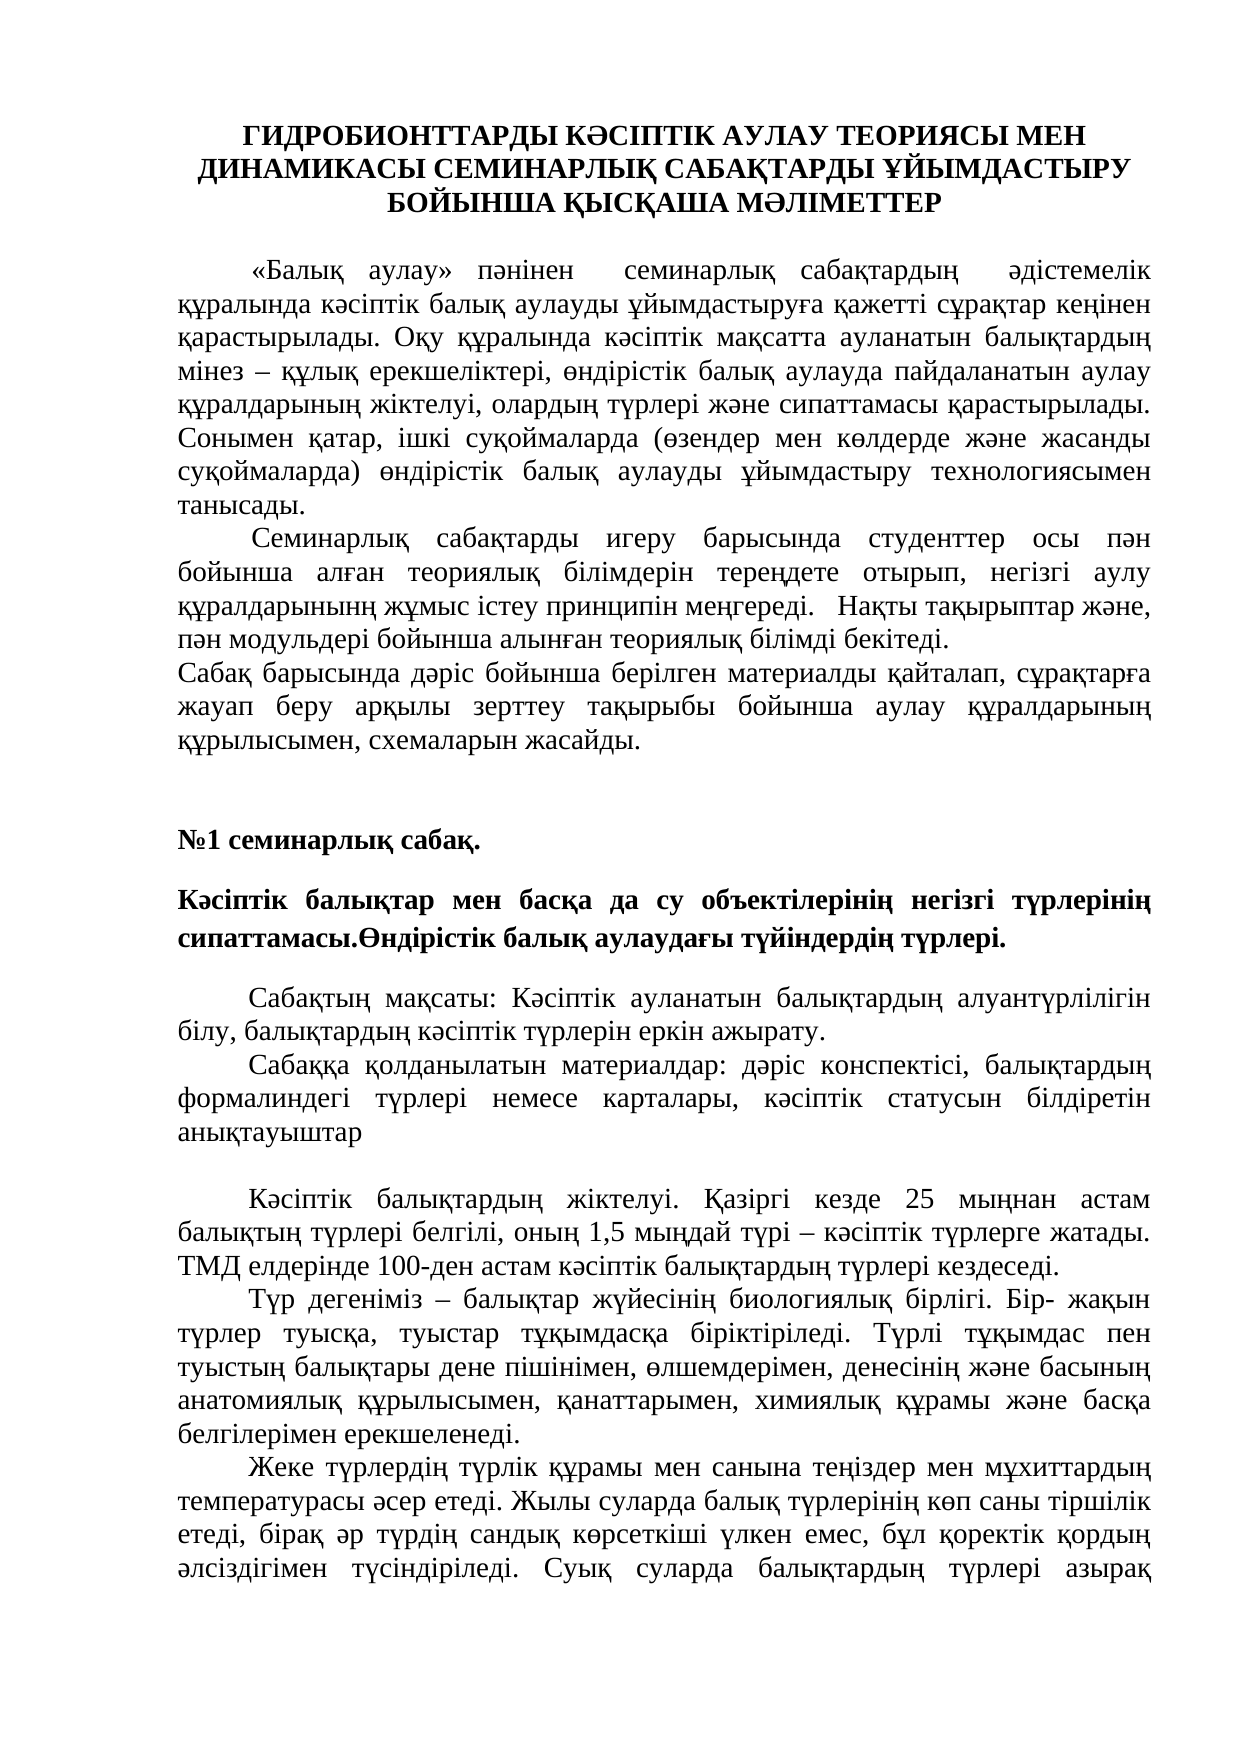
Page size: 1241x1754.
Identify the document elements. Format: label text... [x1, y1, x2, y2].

text Гидробионттарды кәсіптік аулау теориясы мен динамикасы СЕМИНАРЛЫҚ САБАҚТАРДЫ ҰЙЫМДАСТЫРУ БОЙЫНША ҚЫСҚАША МӘЛІМЕТТЕР [177, 118, 1152, 219]
text Сабақ барысында дәріс бойынша берілген материалды қайталап, сұрақтарға жауап беру арқылы зерттеу тақырыбы бойынша аулау құралдарының құрылысымен, схемаларын жасайды. [177, 655, 1152, 755]
text Түр дегеніміз – балықтар жүйесінің биологиялық бірлігі. Бір- жақын түрлер туысқа, туыстар тұқымдасқа біріктіріледі. Түрлі тұқымдас пен туыстың балықтары дене пішінімен, өлшемдерімен, денесінің және басының анатомиялық құрылысымен, қанаттарымен, химиялық құрамы және басқа белгілерімен ерекшеленеді. [177, 1282, 1152, 1449]
text Сабақтың мақсаты: Кәсіптік ауланатын балықтардың алуантүрлілігін білу, балықтардың кәсіптік түрлерін еркін ажырату. [177, 980, 1152, 1047]
text «Балық аулау» пәнінен семинарлық сабақтардың әдістемелік құралында кәсіптік балық аулауды ұйымдастыруға қажетті сұрақтар кеңінен қарастырылады. Оқу құралында кәсіптік мақсатта ауланатын балықтардың мінез – құлық ерекшеліктері, өндірістік балық аулауда пайдаланатын аулау құралдарының жіктелуі, олардың түрлері және сипаттамасы қарастырылады. Сонымен қатар, ішкі суқоймаларда (өзендер мен көлдерде және жасанды суқоймаларда) өндірістік балық аулауды ұйымдастыру технологиясымен танысады. [177, 252, 1152, 521]
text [177, 1449, 1152, 1583]
text Сабаққа қолданылатын материалдар: дәріс конспектісі, балықтардың формалиндегі түрлері немесе карталары, кәсіптік статусын білдіретін анықтауыштар [177, 1047, 1152, 1147]
text №1 семинарлық сабақ. [177, 822, 1152, 856]
text Кәсіптік балықтардың жіктелуі. Қазіргі кезде 25 мыңнан астам балықтың түрлері белгілі, оның 1,5 мыңдай түрі – кәсіптік түрлерге жатады. ТМД елдерінде 100-ден астам кәсіптік балықтардың түрлері кездеседі. [177, 1181, 1152, 1282]
text Семинарлық сабақтарды игеру барысында студенттер осы пән бойынша алған теориялық білімдерін тереңдете отырып, негізгі аулу құралдарынынң жұмыс істеу принципін меңгереді. Нақты тақырыптар және, пән модульдері бойынша алынған теориялық білімді бекітеді. [177, 521, 1152, 655]
text Кәсіптік балықтар мен басқа да су объектілерінің негізгі түрлерінің сипаттамасы.Өндірістік балық аулаудағы түйіндердің түрлері. [177, 882, 1152, 954]
